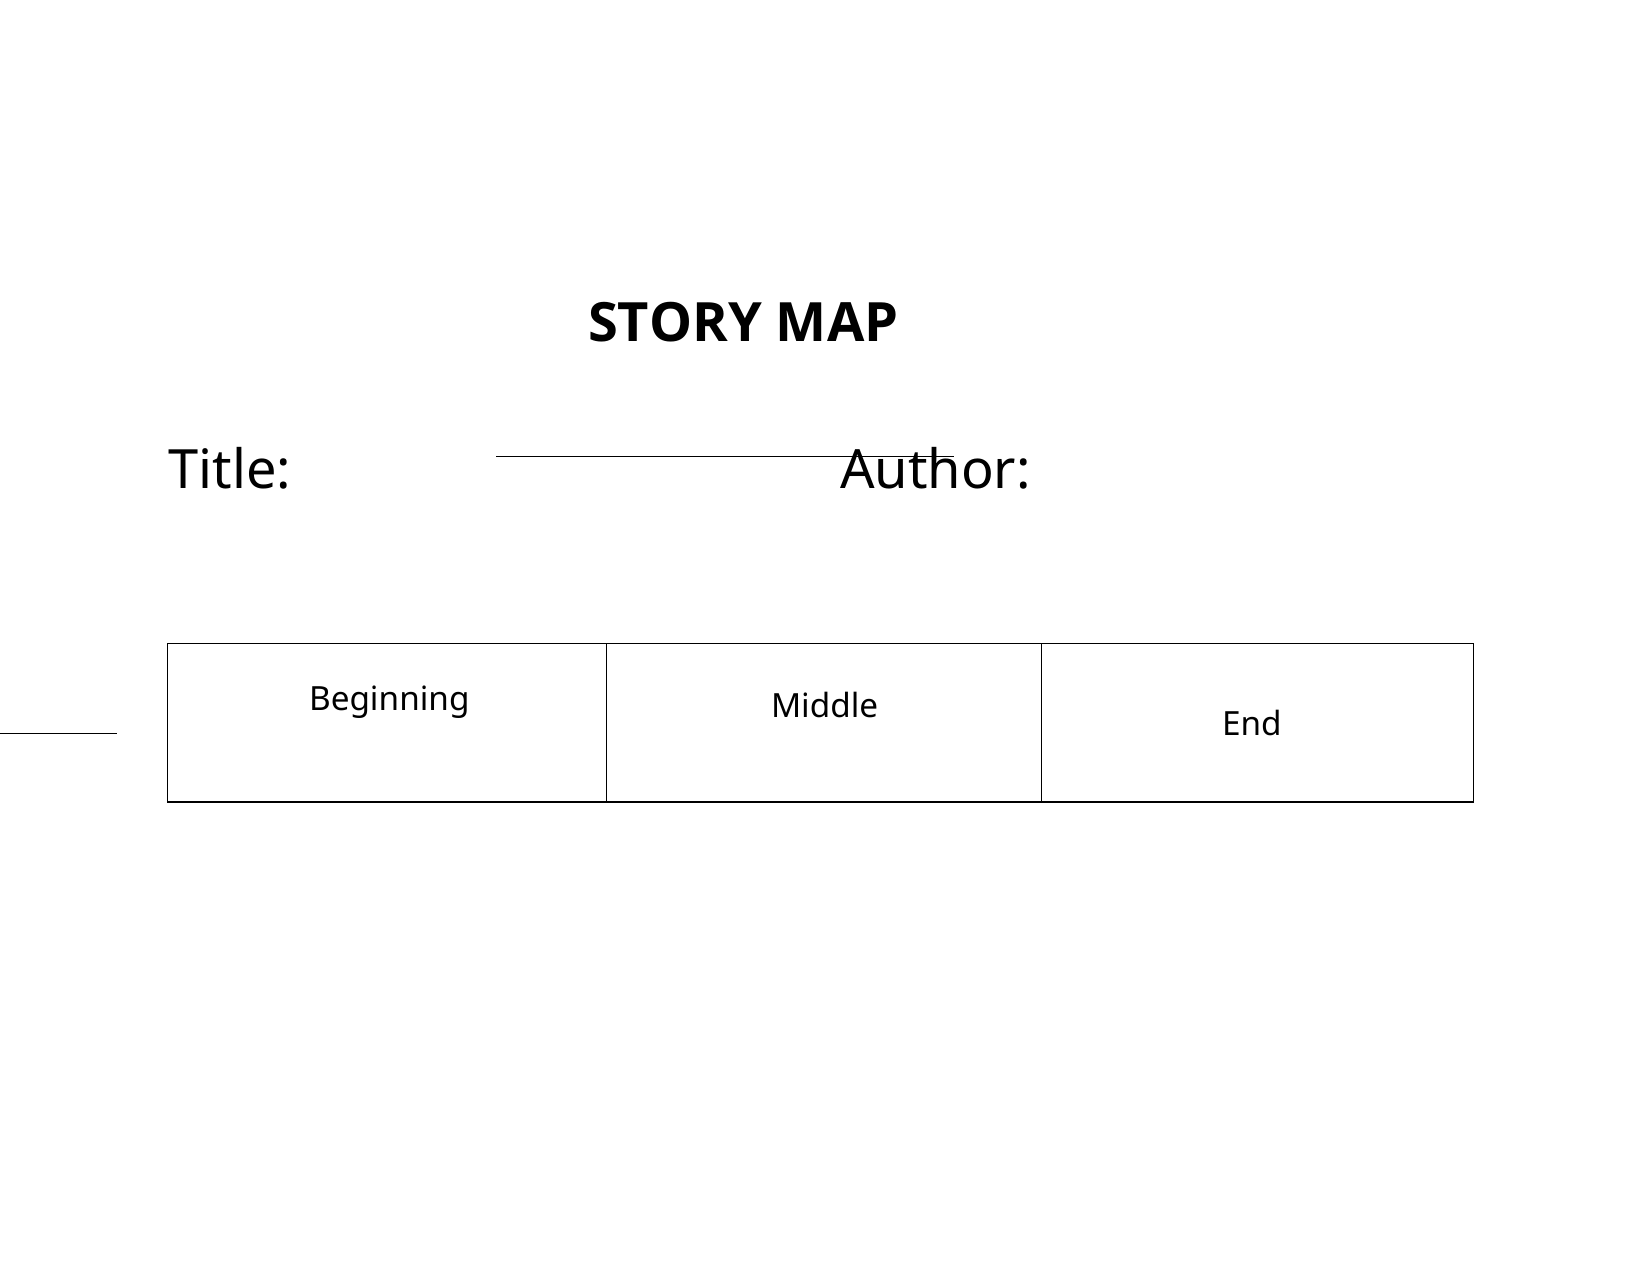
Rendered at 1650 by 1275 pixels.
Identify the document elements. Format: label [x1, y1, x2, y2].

table_header [1042, 644, 1473, 801]
table_header [607, 644, 1041, 801]
table_header [168, 644, 606, 801]
